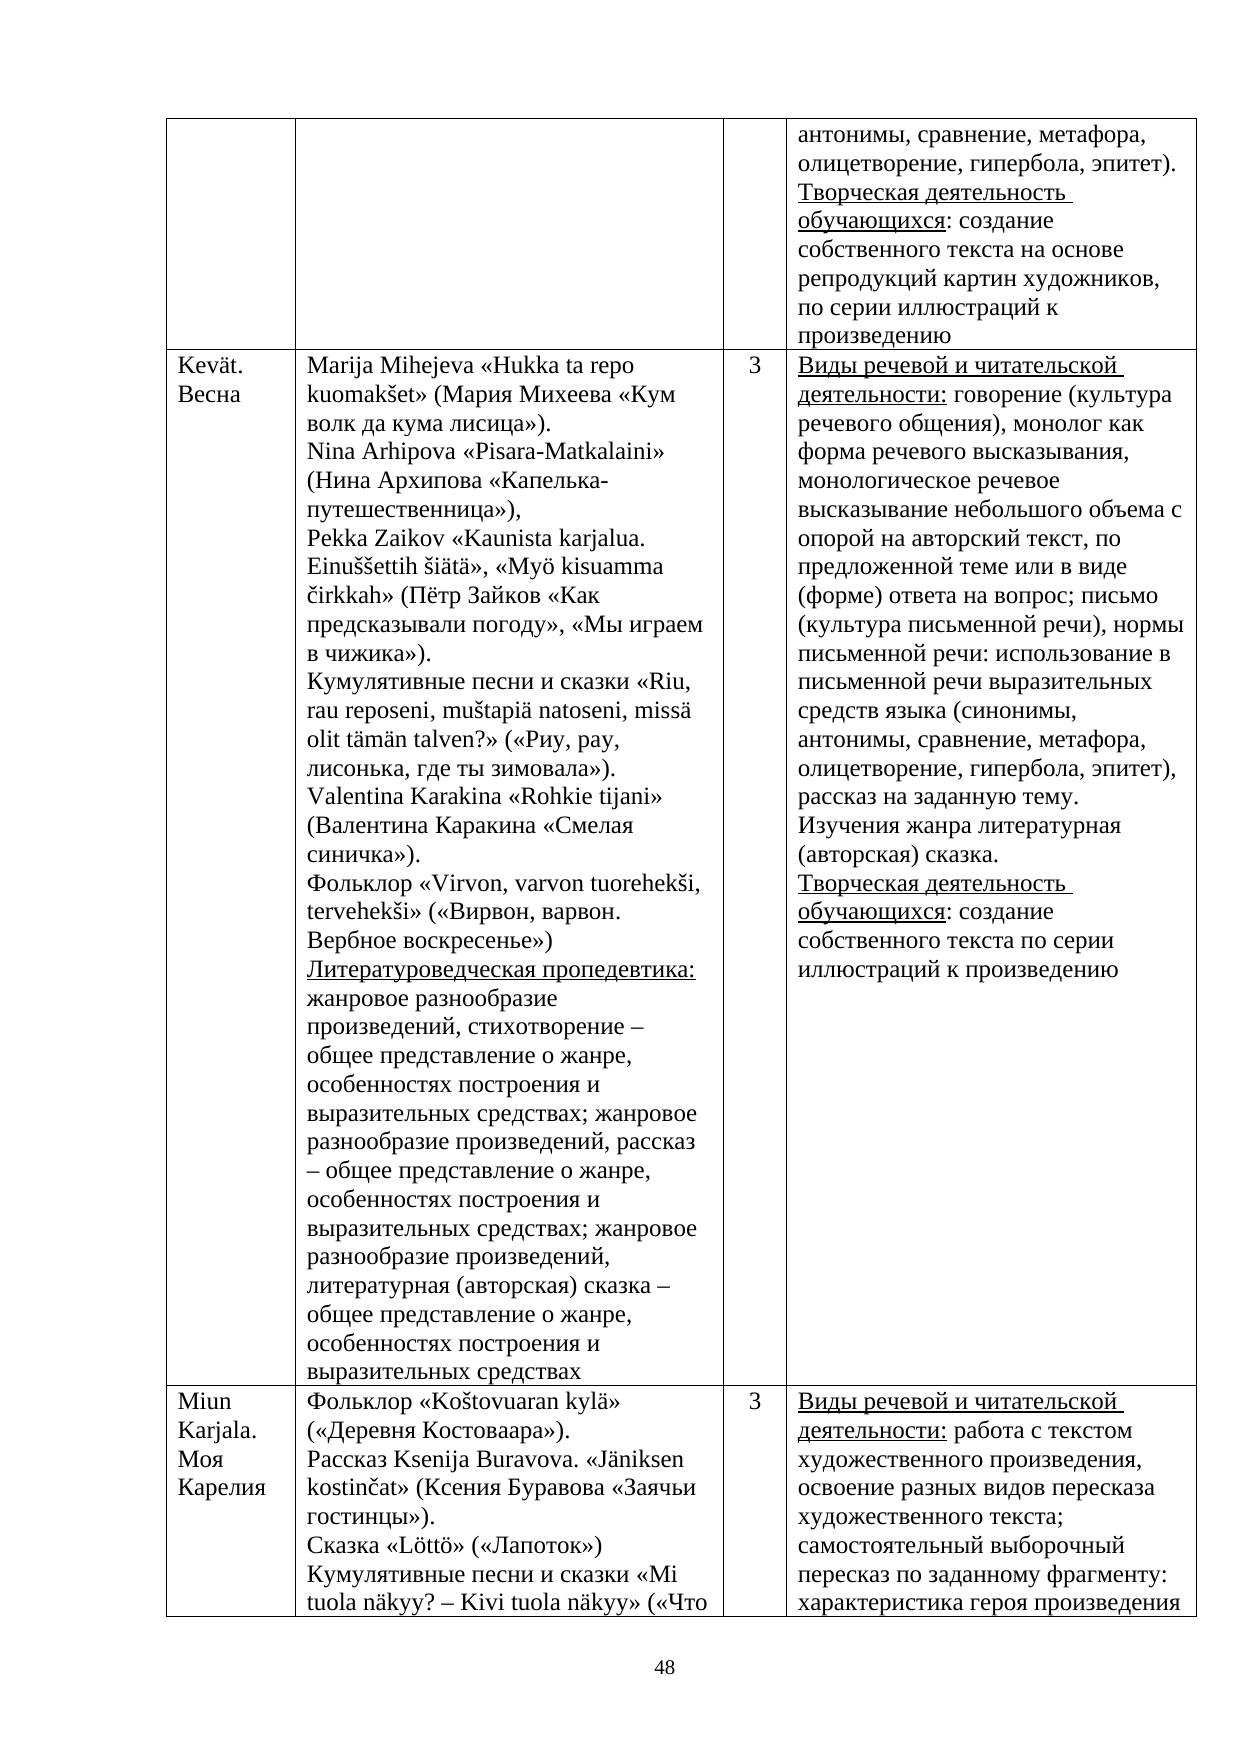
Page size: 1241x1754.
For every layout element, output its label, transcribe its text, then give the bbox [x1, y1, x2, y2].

table_cell 3 [724, 350, 786, 1385]
table_cell Виды речевой и читательской деятельности: говорение (культура речевого общения), монолог как форма речевого высказывания, монологическое речевое высказывание небольшого объема с опорой на авторский текст, по предложенной теме или в виде (форме) ответа на вопрос; письмо (культура письменной речи), нормы письменной речи: использование в письменной речи выразительных средств языка (синонимы, антонимы, сравнение, метафора, олицетворение, гипербола, эпитет), рассказ на заданную тему. Изучения жанра литературная (авторская) сказка. Творческая деятельность обучающихся: создание собственного текста по серии иллюстраций к произведению [787, 350, 1196, 1385]
table_cell 3 [724, 119, 786, 349]
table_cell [167, 119, 295, 349]
table_cell 3 [724, 1386, 786, 1616]
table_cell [296, 119, 723, 349]
table_cell Marija Mihejeva «Hukka ta repo kuomakšet» (Мария Михеева «Кум волк да кума лисица»). Nina Arhipova «Pisara-Matkalaini» (Нина Архипова «Капелька-путешественница»), Pekka Zaikov «Kaunista karjalua. Einuššettih šiätä», «Myö kisuamma čirkkah» (Пётр Зайков «Как предсказывали погоду», «Мы играем в чижика»). Кумулятивные песни и сказки «Riu, rau reposeni, muštapiä natoseni, missä olit tämän talven?» («Риу, рау, лисонька, где ты зимовала»). Valentina Karakina «Rohkie tijani» (Валентина Каракина «Смелая синичка»). Фольклор «Virvon, varvon tuorehekši, tervehekši» («Вирвон, варвон. Вербное воскресенье») Литературоведческая пропедевтика: жанровое разнообразие произведений, стихотворение – общее представление о жанре, особенностях построения и выразительных средствах; жанровое разнообразие произведений, рассказ – общее представление о жанре, особенностях построения и выразительных средствах; жанровое разнообразие произведений, литературная (авторская) сказка – общее представление о жанре, особенностях построения и выразительных средствах [296, 350, 723, 1385]
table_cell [787, 1386, 1196, 1616]
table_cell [167, 1386, 295, 1616]
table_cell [296, 1386, 723, 1616]
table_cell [787, 119, 1196, 349]
table_cell Kevät. Весна [167, 350, 295, 1385]
